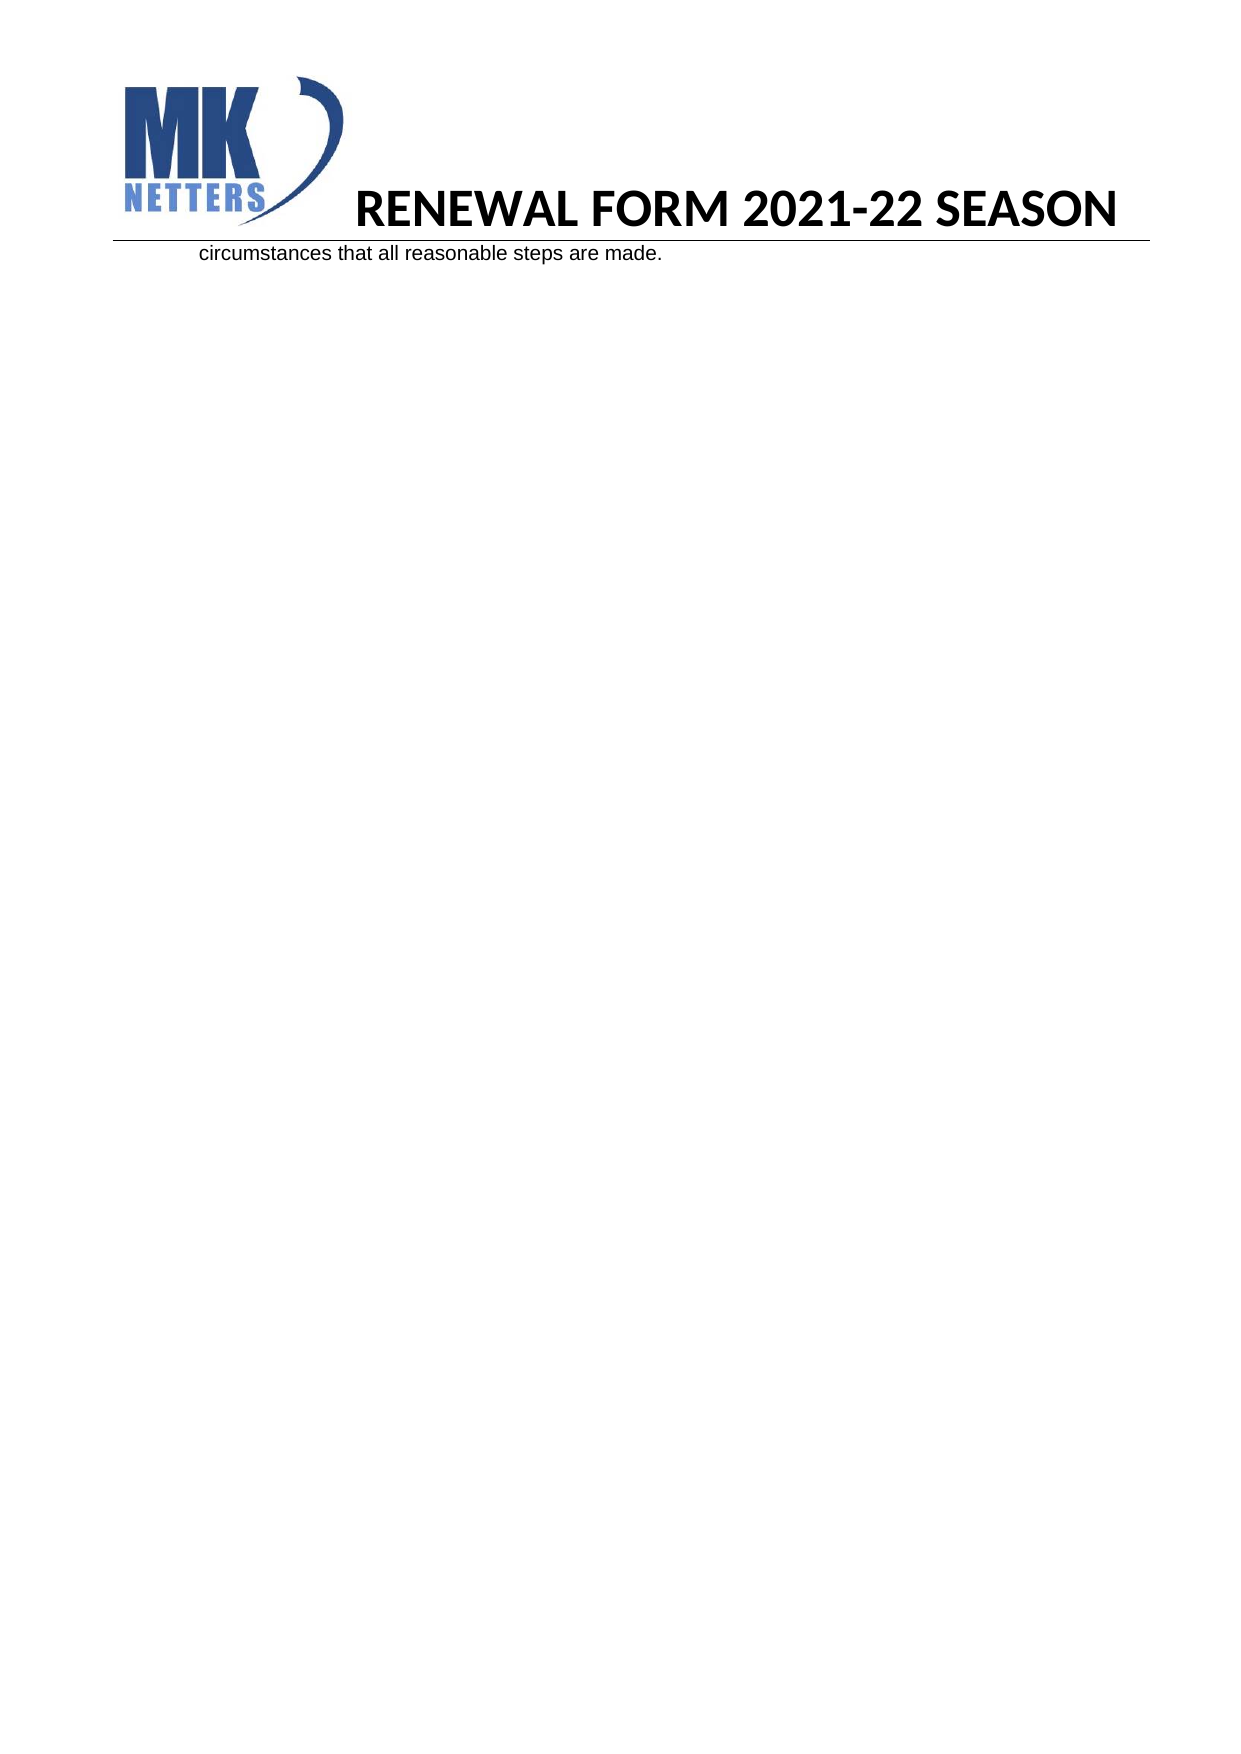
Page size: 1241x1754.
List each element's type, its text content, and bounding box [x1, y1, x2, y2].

picture [112, 75, 355, 227]
